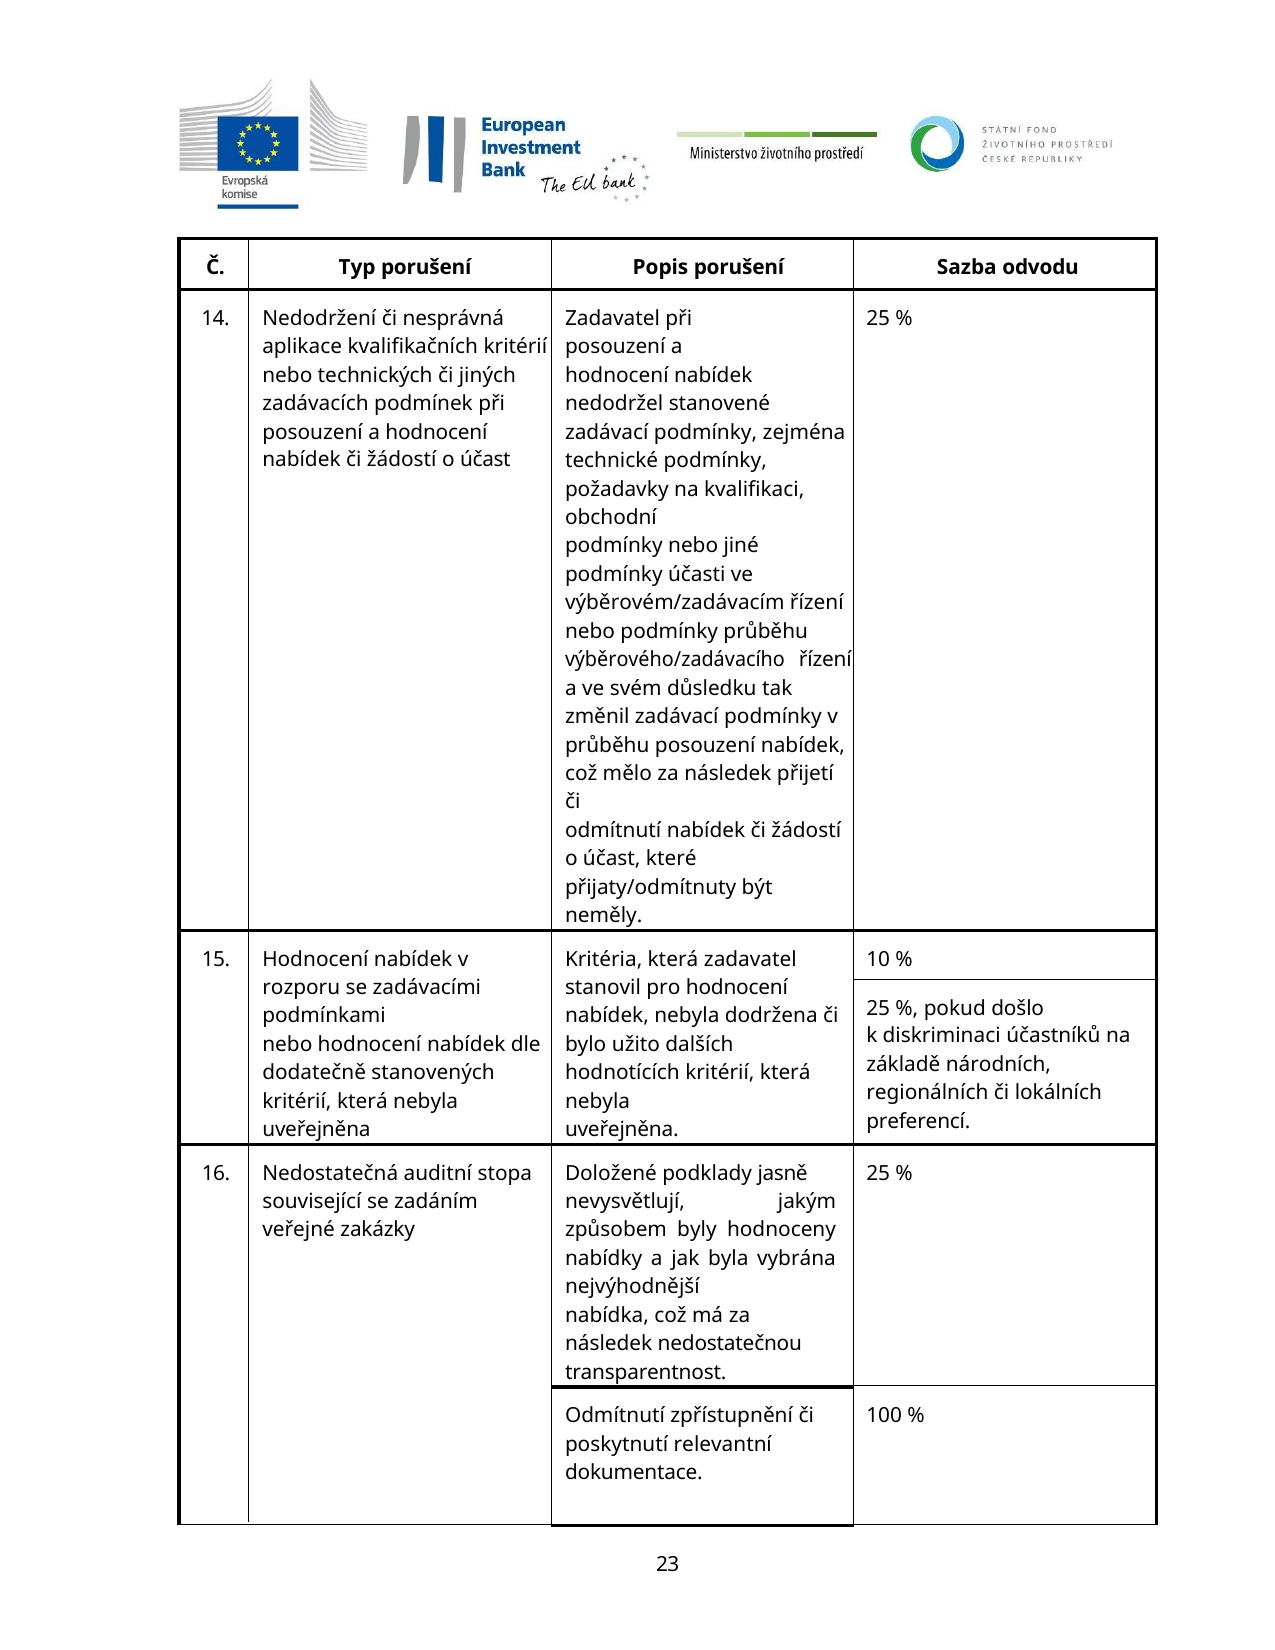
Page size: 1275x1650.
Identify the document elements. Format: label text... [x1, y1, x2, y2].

table_cell 10 % [854, 932, 1155, 979]
table_cell 25 %, pokud došlo k diskriminaci účastníků na základě národních, regionálních či lokálních preferencí. [854, 980, 1155, 1143]
table_cell 25 % [854, 291, 1155, 929]
table_header Typ porušení [249, 240, 551, 288]
table_cell 15. [181, 932, 248, 1143]
table_header Sazba odvodu [854, 240, 1155, 288]
table_cell 14. [181, 291, 248, 929]
table_header Popis porušení [552, 240, 853, 288]
table_cell Nedostatečná auditní stopa související se zadáním veřejné zakázky [249, 1146, 551, 1524]
table_cell 100 % [854, 1386, 1155, 1524]
table_cell Odmítnutí zpřístupnění či poskytnutí relevantní dokumentace. [552, 1389, 853, 1524]
table_cell 16. [181, 1146, 248, 1524]
table_cell Nedodržení či nesprávná aplikace kvalifikačních kritérií nebo technických či jiných zadávacích podmínek při posouzení a hodnocení nabídek či žádostí o účast [249, 291, 551, 929]
table_cell Kritéria, která zadavatel stanovil pro hodnocení nabídek, nebyla dodržena či bylo užito dalších hodnotících kritérií, která nebyla uveřejněna. [552, 932, 853, 1143]
picture [177, 73, 1115, 213]
table_cell Doložené podklady jasně nevysvětlují, jakým způsobem byly hodnoceny nabídky a jak byla vybrána nejvýhodnější nabídka, což má za následek nedostatečnou transparentnost. [552, 1146, 853, 1385]
table_cell 25 % [854, 1146, 1155, 1385]
table_cell Hodnocení nabídek v rozporu se zadávacími podmínkami nebo hodnocení nabídek dle dodatečně stanovených kritérií, která nebyla uveřejněna [249, 932, 551, 1143]
table_cell Zadavatel při posouzení a hodnocení nabídek nedodržel stanovené zadávací podmínky, zejména technické podmínky, požadavky na kvalifikaci, obchodní podmínky nebo jiné podmínky účasti ve výběrovém/zadávacím řízení nebo podmínky průběhu výběrového/zadávacího řízení a ve svém důsledku tak změnil zadávací podmínky v průběhu posouzení nabídek, což mělo za následek přijetí či odmítnutí nabídek či žádostí o účast, které přijaty/odmítnuty být neměly. [552, 291, 853, 929]
table_header Č. [181, 240, 248, 288]
